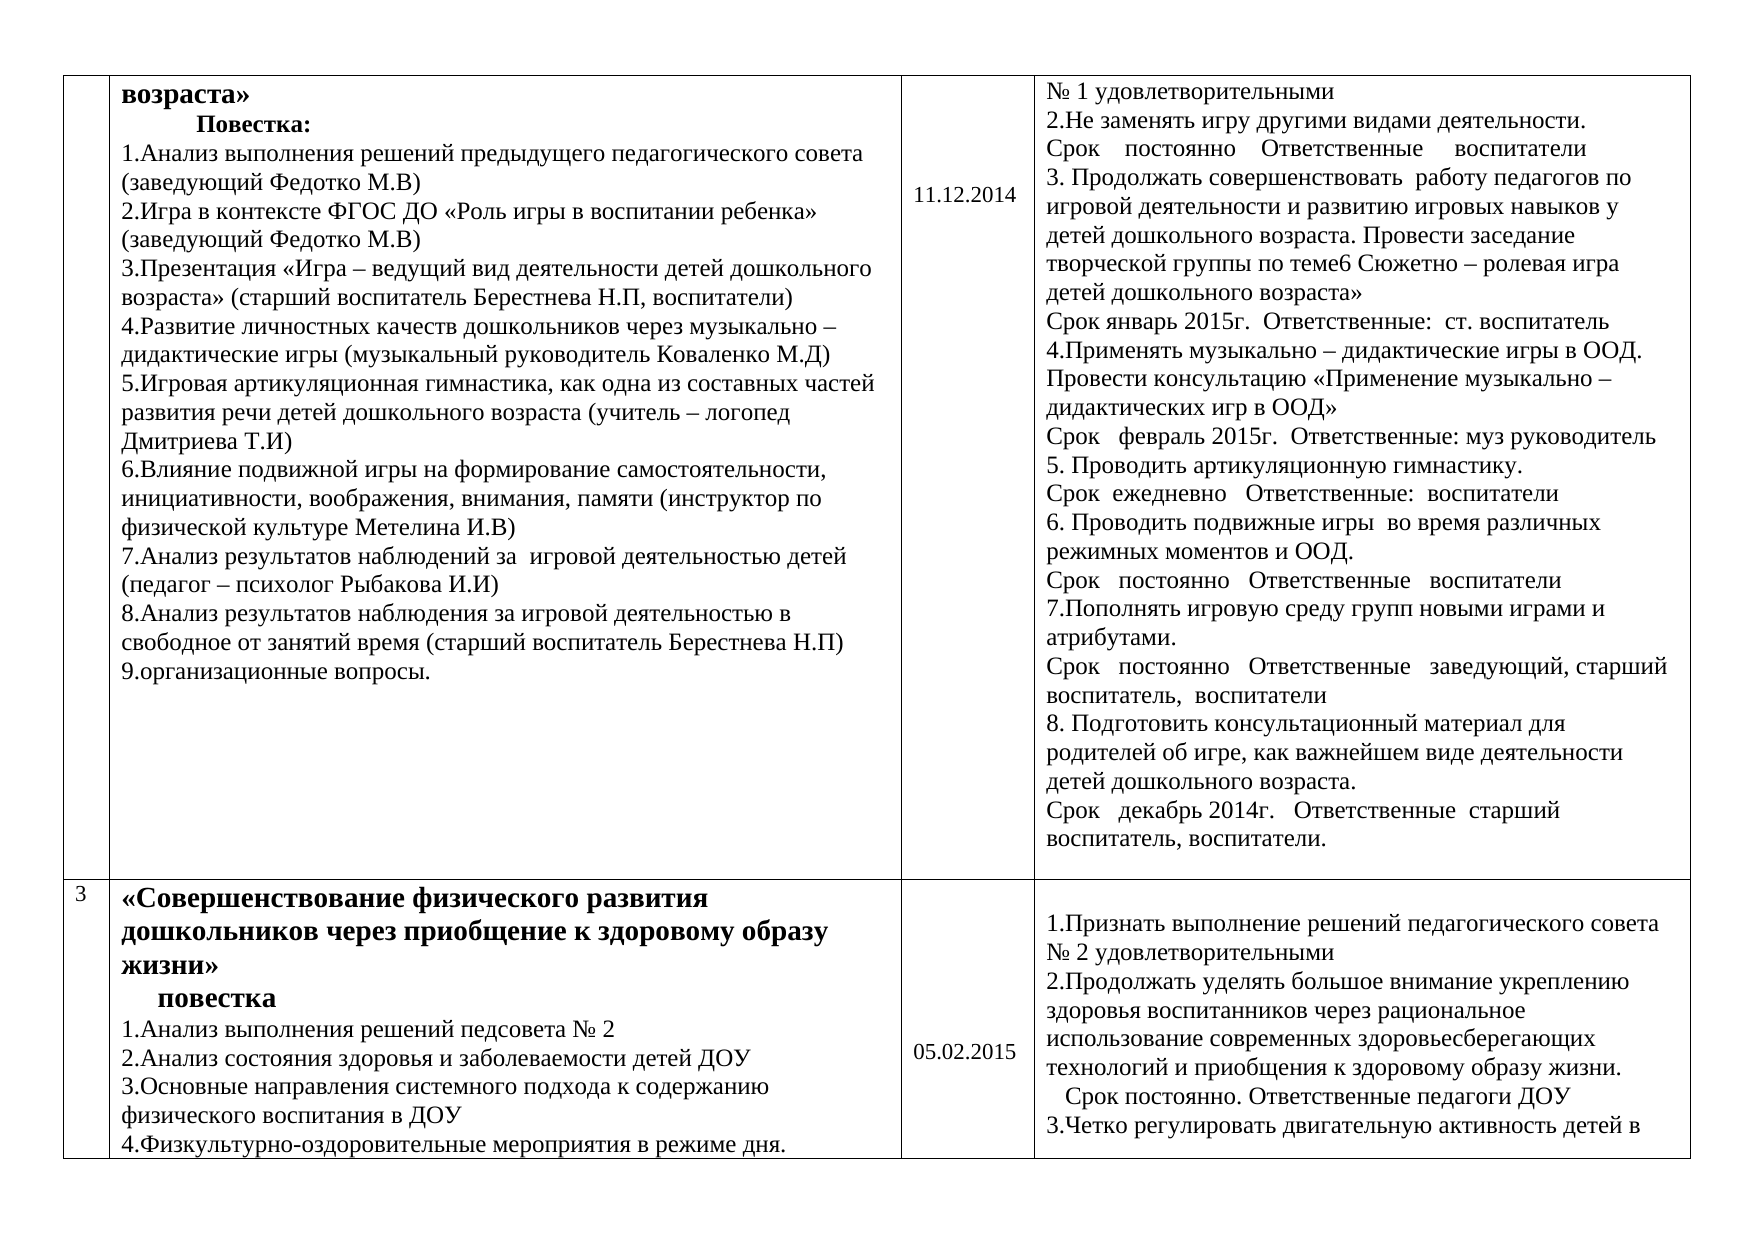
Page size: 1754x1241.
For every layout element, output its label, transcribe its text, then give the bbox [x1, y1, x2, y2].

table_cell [1035, 880, 1690, 1158]
table_cell 3 [64, 880, 109, 1158]
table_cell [110, 880, 901, 1158]
table_cell 2 [64, 76, 109, 879]
table_cell 05.02.2015 [902, 880, 1034, 1158]
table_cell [110, 76, 901, 879]
table_cell 11.12.2014 [902, 76, 1034, 879]
